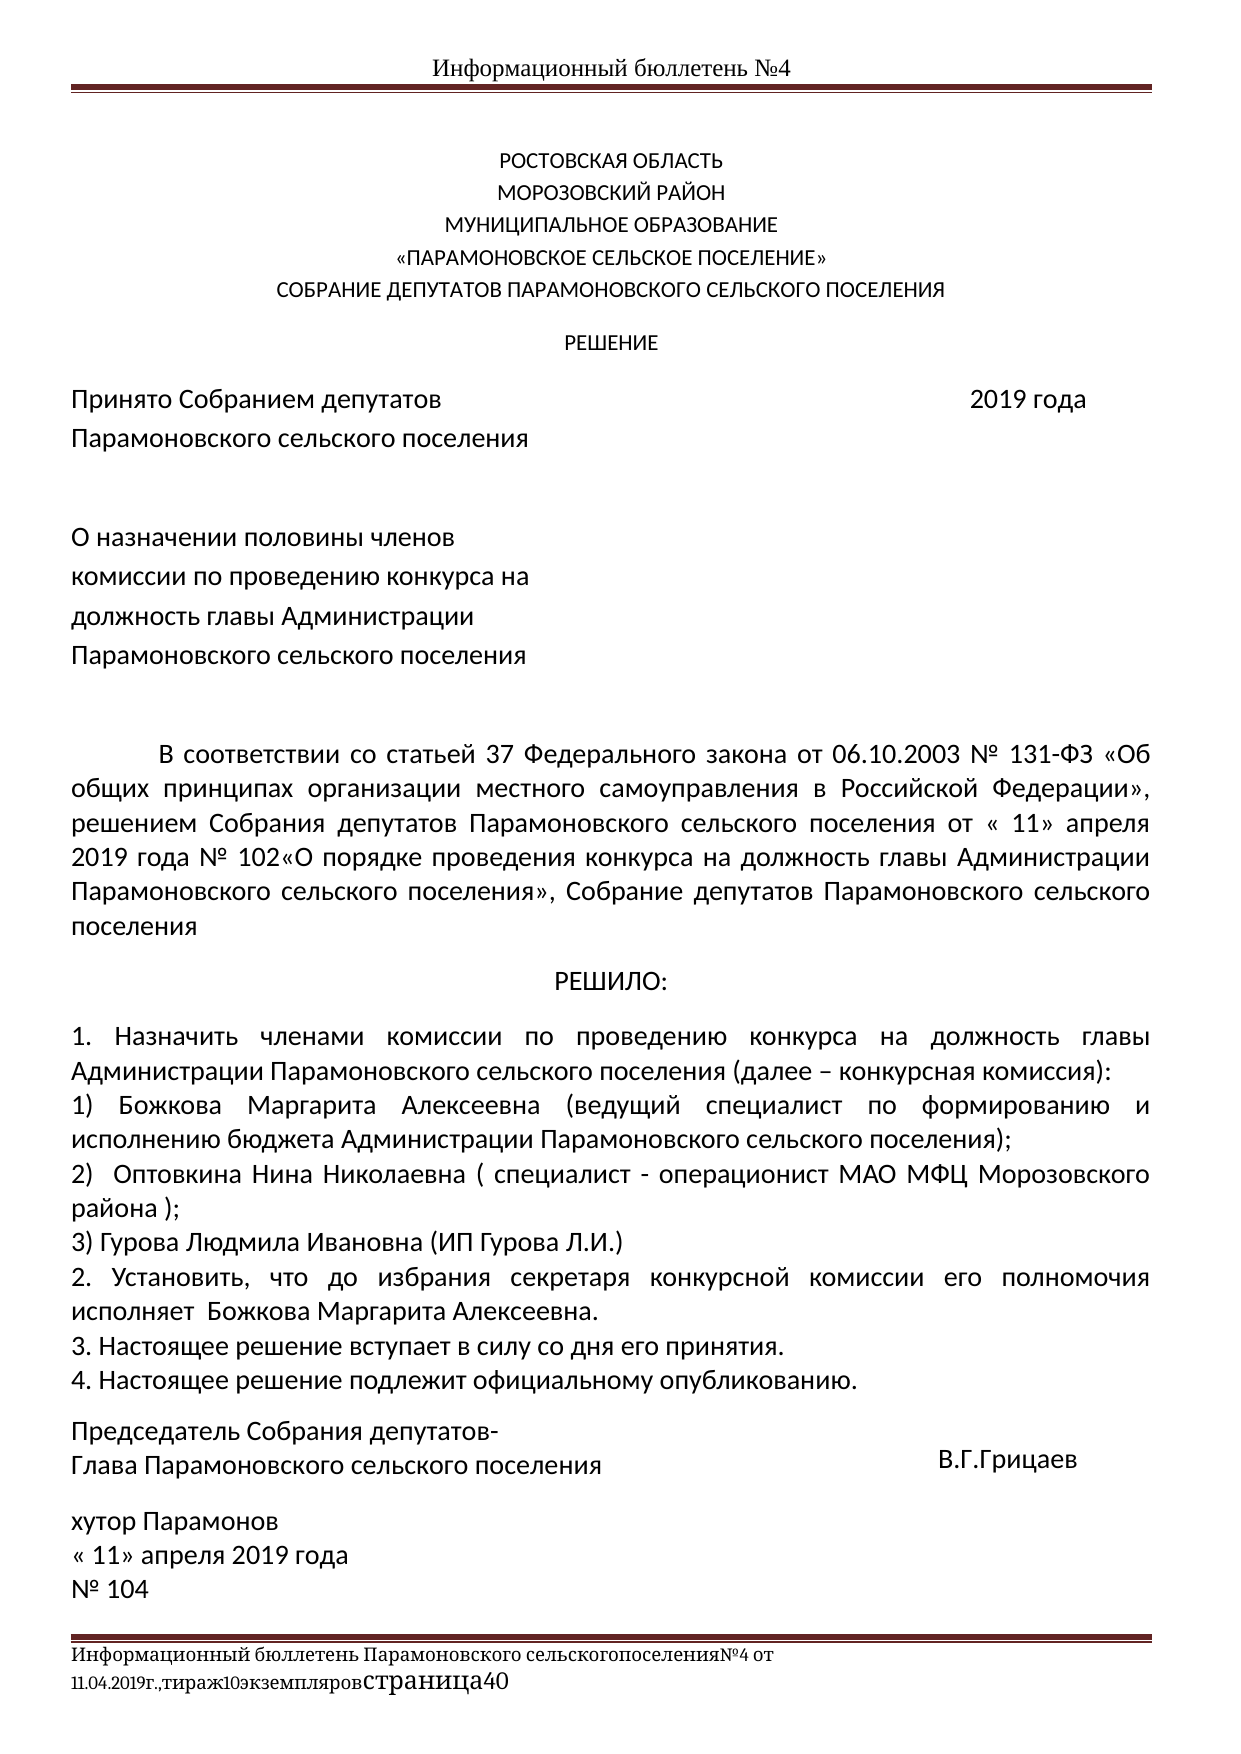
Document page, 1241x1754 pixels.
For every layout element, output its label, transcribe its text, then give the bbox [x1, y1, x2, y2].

text МОРОЗОВСКИЙ РАЙОН [71, 178, 1152, 206]
text 1. Назначить членами комиссии по проведению конкурса на должность главы Администрации Парамоновского сельского поселения (далее – конкурсная комиссия): [71, 1018, 1152, 1087]
text хутор Парамонов [71, 1419, 1152, 1537]
text РЕШЕНИЕ [71, 328, 1152, 356]
text 2) Оптовкина Нина Николаевна ( специалист - операционист МАО МФЦ Морозовского района ); [71, 1156, 1152, 1224]
text В соответствии со статьей 37 Федерального закона от 06.10.2003 № 131-ФЗ «Об общих принципах организации местного самоуправления в Российской Федерации», решением Собрания депутатов Парамоновского сельского поселения от « 11» апреля 2019 года № 102«О порядке проведения конкурса на должность главы Администрации Парамоновского сельского поселения», Собрание депутатов Парамоновского сельского поселения [71, 736, 1152, 942]
table_header В.Г.Грицаев [769, 1413, 1085, 1482]
table_header Принято Собранием депутатов Парамоновского сельского поселения [60, 381, 582, 458]
table_header О назначении половины членов комиссии по проведению конкурса на должность главы Администрации Парамоновского сельского поселения [60, 519, 588, 676]
text 3. Настоящее решение вступает в силу со дня его принятия. [71, 1327, 1152, 1362]
text СОБРАНИЕ ДЕПУТАТОВ ПАРАМОНОВСКОГО СЕЛЬСКОГО ПОСЕЛЕНИЯ [56, 275, 1152, 303]
text РЕШИЛО: [71, 963, 1152, 997]
text 3) Гурова Людмила Ивановна (ИП Гурова Л.И.) [71, 1224, 1152, 1259]
table_header Председатель Собрания депутатов- Глава Парамоновского сельского поселения [64, 1413, 768, 1482]
text МУНИЦИПАЛЬНОЕ ОБРАЗОВАНИЕ [71, 210, 1152, 238]
table_header 2019 года [583, 381, 1098, 458]
text № 104 [71, 1571, 1152, 1606]
text 4. Настоящее решение подлежит официальному опубликованию. [71, 1362, 1152, 1396]
text « 11» апреля 2019 года [71, 1537, 1152, 1571]
text 2. Установить, что до избрания секретаря конкурсной комиссии его полномочия исполняет Божкова Маргарита Алексеевна. [71, 1259, 1152, 1327]
text РОСТОВСКАЯ ОБЛАСТЬ [71, 146, 1152, 174]
text 1) Божкова Маргарита Алексеевна (ведущий специалист по формированию и исполнению бюджета Администрации Парамоновского сельского поселения); [71, 1087, 1152, 1156]
text «ПАРАМОНОВСКОЕ СЕЛЬСКОЕ ПОСЕЛЕНИЕ» [71, 243, 1152, 271]
